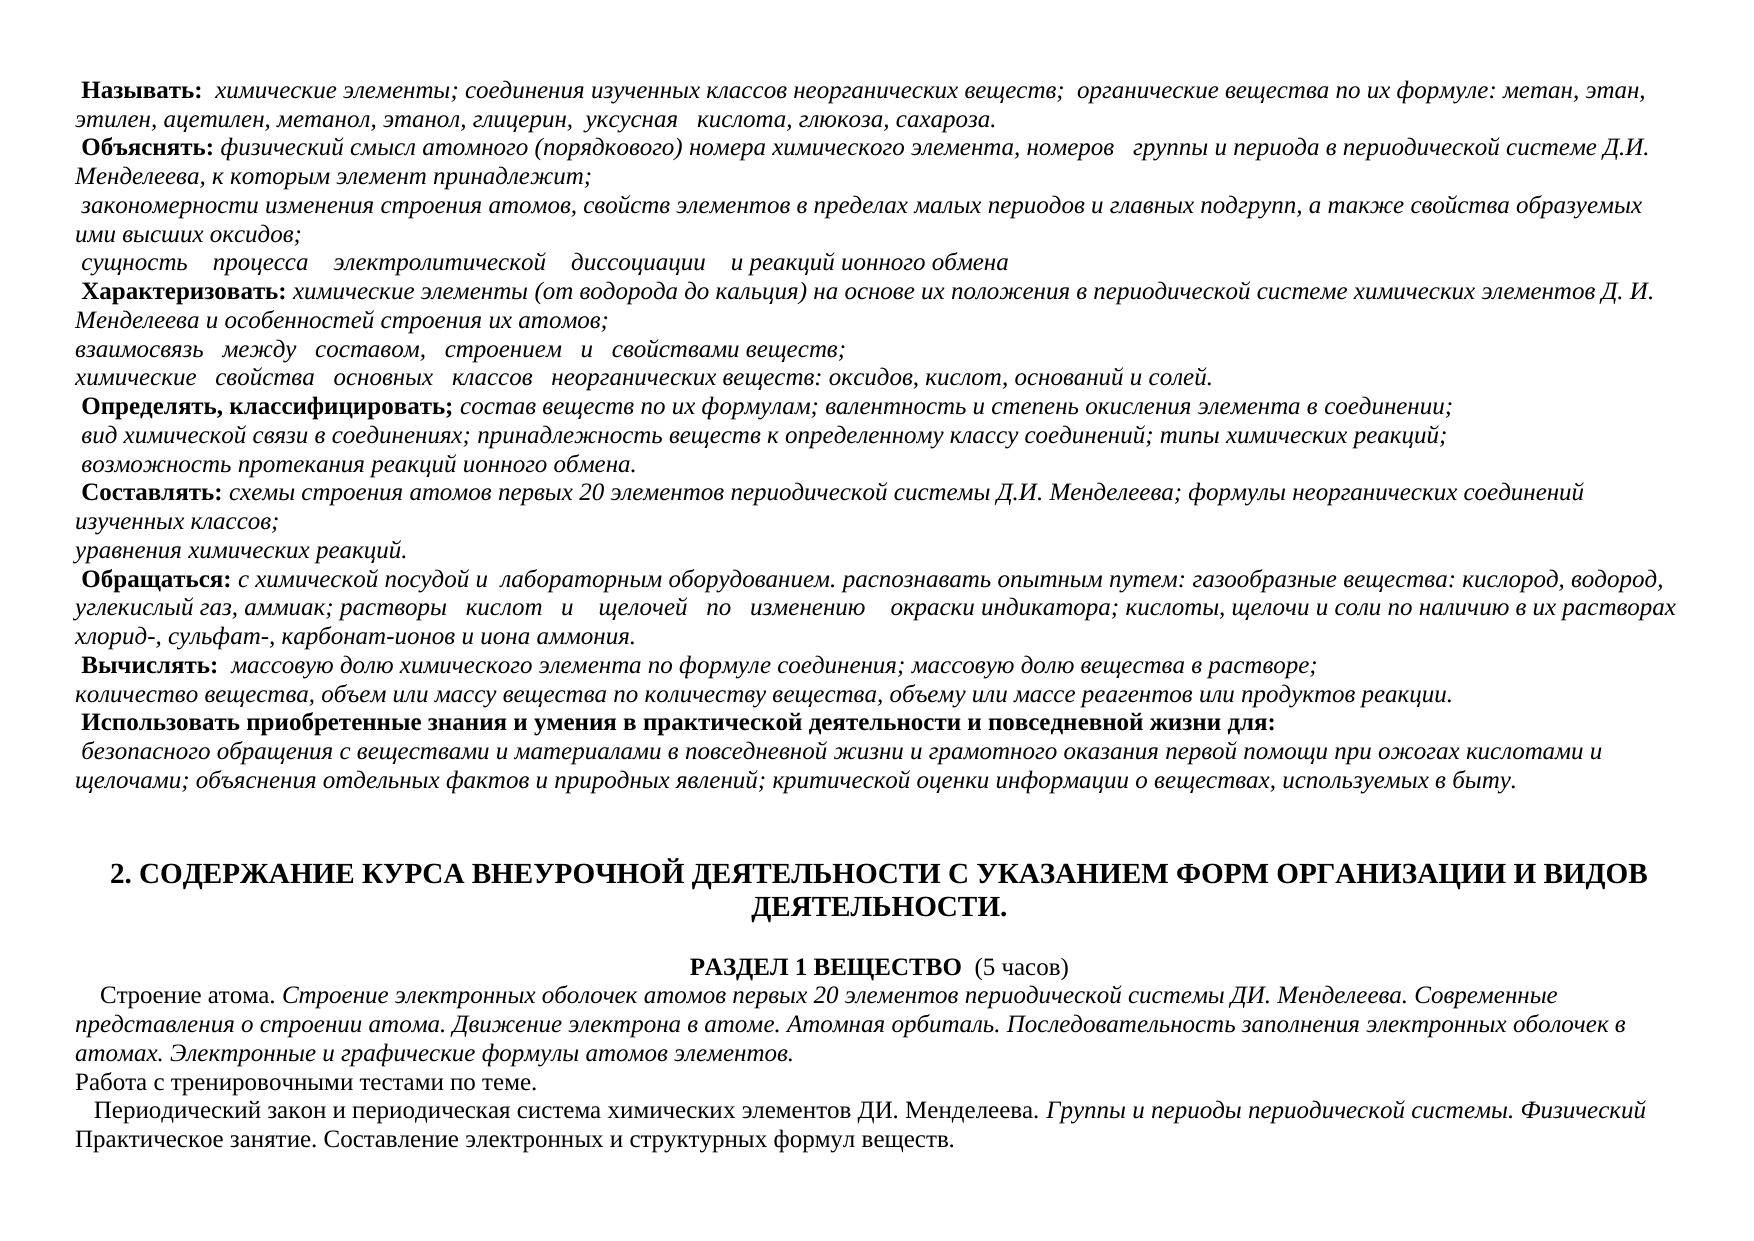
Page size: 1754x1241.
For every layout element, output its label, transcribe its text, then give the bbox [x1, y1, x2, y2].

text Характеризовать: химические элементы (от водорода до кальция) на основе их положения в периодической системе химических элементов Д. И. Менделеева и особенностей строения их атомов; [75, 276, 1683, 334]
text Вычислять: массовую долю химического элемента по формуле соединения; массовую долю вещества в растворе; [75, 650, 1683, 679]
text РАЗДЕЛ 1 ВЕЩЕСТВО (5 часов) [75, 952, 1683, 981]
text химические свойства основных классов неорганических веществ: оксидов, кислот, оснований и солей. [75, 362, 1683, 391]
text Определять, классифицировать; состав веществ по их формулам; валентность и степень окисления элемента в соединении; [75, 391, 1683, 420]
text уравнения химических реакций. [75, 535, 1683, 564]
text Строение атома. Строение электронных оболочек атомов первых 20 элементов периодической системы ДИ. Менделеева. Современные представления о строении атома. Движение электрона в атоме. Атомная орбиталь. Последовательность заполнения электронных оболочек в атомах. Электронные и графические формулы атомов элементов. [75, 981, 1683, 1067]
text Практическое занятие. Составление электронных и структурных формул веществ. [75, 1124, 1683, 1153]
text закономерности изменения строения атомов, свойств элементов в пределах малых периодов и главных подгрупп, а также свойства образуемых ими высших оксидов; [75, 190, 1683, 247]
text Называть: химические элементы; соединения изученных классов неорганических веществ; органические вещества по их формуле: метан, этан, этилен, ацетилен, метанол, этанол, глицерин, уксусная кислота, глюкоза, сахароза. [75, 75, 1683, 132]
text сущность процесса электролитической диссоциации и реакций ионного обмена [75, 247, 1683, 276]
text Использовать приобретенные знания и умения в практической деятельности и повседневной жизни для: [75, 707, 1683, 736]
text Периодический закон и периодическая система химических элементов ДИ. Менделеева. Группы и периоды периодической системы. Физический [75, 1096, 1683, 1124]
text безопасного обращения с веществами и материалами в повседневной жизни и грамотного оказания первой помощи при ожогах кислотами и щелочами; объяснения отдельных фактов и природных явлений; критической оценки информации о веществах, используемых в быту. [75, 736, 1683, 794]
text Обращаться: с химической посудой и лабораторным оборудованием. распознавать опытным путем: газообразные вещества: кислород, водород, углекислый газ, аммиак; растворы кислот и щелочей по изменению окраски индикатора; кислоты, щелочи и соли по наличию в их растворах хлорид-, сульфат-, карбонат-ионов и иона аммония. [75, 564, 1683, 650]
text Работа с тренировочными тестами по теме. [75, 1067, 1683, 1096]
text возможность протекания реакций ионного обмена. [75, 449, 1683, 477]
text количество вещества, объем или массу вещества по количеству вещества, объему или массе реагентов или продуктов реакции. [75, 679, 1683, 707]
text взаимосвязь между составом, строением и свойствами веществ; [75, 334, 1683, 362]
text 2. СОДЕРЖАНИЕ КУРСА ВНЕУРОЧНОЙ ДЕЯТЕЛЬНОСТИ С УКАЗАНИЕМ ФОРМ ОРГАНИЗАЦИИ И ВИДОВ ДЕЯТЕЛЬНОСТИ. [75, 856, 1683, 923]
text Составлять: схемы строения атомов первых 20 элементов периодической системы Д.И. Менделеева; формулы неорганических соединений изученных классов; [75, 477, 1683, 535]
text Объяснять: физический смысл атомного (порядкового) номера химического элемента, номеров группы и периода в периодической системе Д.И. Менделеева, к которым элемент принадлежит; [75, 132, 1683, 190]
text вид химической связи в соединениях; принадлежность веществ к определенному классу соединений; типы химических реакций; [75, 420, 1683, 449]
